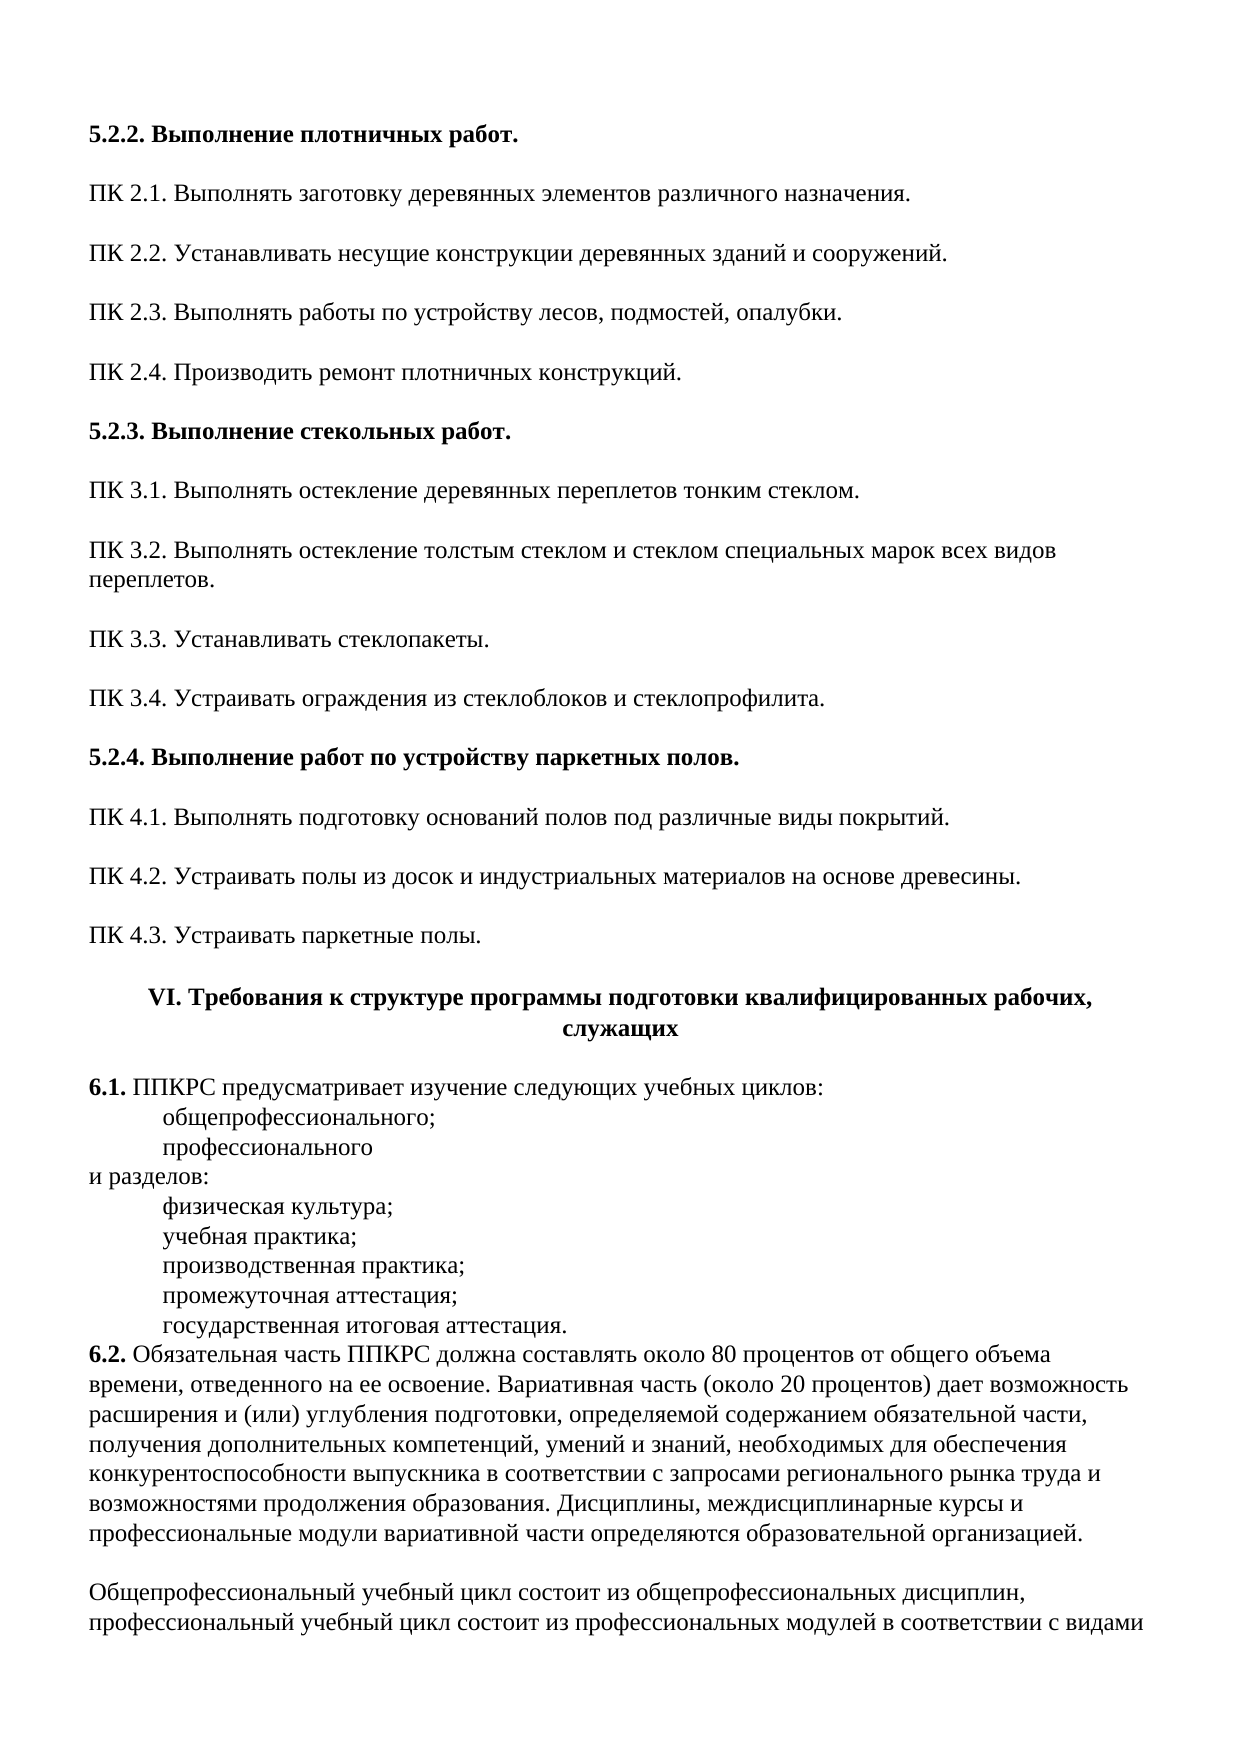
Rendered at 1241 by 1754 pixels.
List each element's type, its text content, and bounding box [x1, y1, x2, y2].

text 6.2. Обязательная часть ППКРС должна составлять около 80 процентов от общего объема времени, отведенного на ее освоение. Вариативная часть (около 20 процентов) дает возможность расширения и (или) углубления подготовки, определяемой содержанием обязательной части, получения дополнительных компетенций, умений и знаний, необходимых для обеспечения конкурентоспособности выпускника в соответствии с запросами регионального рынка труда и возможностями продолжения образования. Дисциплины, междисциплинарные курсы и профессиональные модули вариативной части определяются образовательной организацией. [89, 1339, 1152, 1546]
text ПК 3.1. Выполнять остекление деревянных переплетов тонким стеклом. [89, 474, 1152, 504]
text ПК 4.1. Выполнять подготовку оснований полов под различные виды покрытий. [89, 801, 1152, 831]
text ПК 3.4. Устраивать ограждения из стеклоблоков и стеклопрофилита. [89, 682, 1152, 712]
text ПК 3.3. Устанавливать стеклопакеты. [89, 623, 1152, 652]
text ПК 2.4. Производить ремонт плотничных конструкций. [89, 356, 1152, 385]
text ПК 3.2. Выполнять остекление толстым стеклом и стеклом специальных марок всех видов переплетов. [89, 534, 1152, 593]
text ПК 2.3. Выполнять работы по устройству лесов, подмостей, опалубки. [89, 296, 1152, 326]
text 5.2.2. Выполнение плотничных работ. [89, 118, 1152, 148]
text учебная практика; [89, 1220, 1152, 1249]
text 5.2.4. Выполнение работ по устройству паркетных полов. [89, 742, 1152, 771]
text общепрофессионального; [89, 1101, 1152, 1131]
text 5.2.3. Выполнение стекольных работ. [89, 415, 1152, 445]
text ПК 2.1. Выполнять заготовку деревянных элементов различного назначения. [89, 177, 1152, 207]
text ПК 4.3. Устраивать паркетные полы. [89, 920, 1152, 949]
text физическая культура; [89, 1190, 1152, 1220]
text ПК 2.2. Устанавливать несущие конструкции деревянных зданий и сооружений. [89, 237, 1152, 267]
text и разделов: [89, 1161, 1152, 1190]
text государственная итоговая аттестация. [89, 1309, 1152, 1339]
text производственная практика; [89, 1249, 1152, 1279]
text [89, 1576, 1152, 1636]
text ПК 4.2. Устраивать полы из досок и индустриальных материалов на основе древесины. [89, 860, 1152, 890]
text профессионального [89, 1131, 1152, 1161]
text VI. Требования к структуре программы подготовки квалифицированных рабочих, служащих [89, 979, 1152, 1042]
text промежуточная аттестация; [89, 1279, 1152, 1309]
text 6.1. ППКРС предусматривает изучение следующих учебных циклов: [89, 1071, 1152, 1101]
